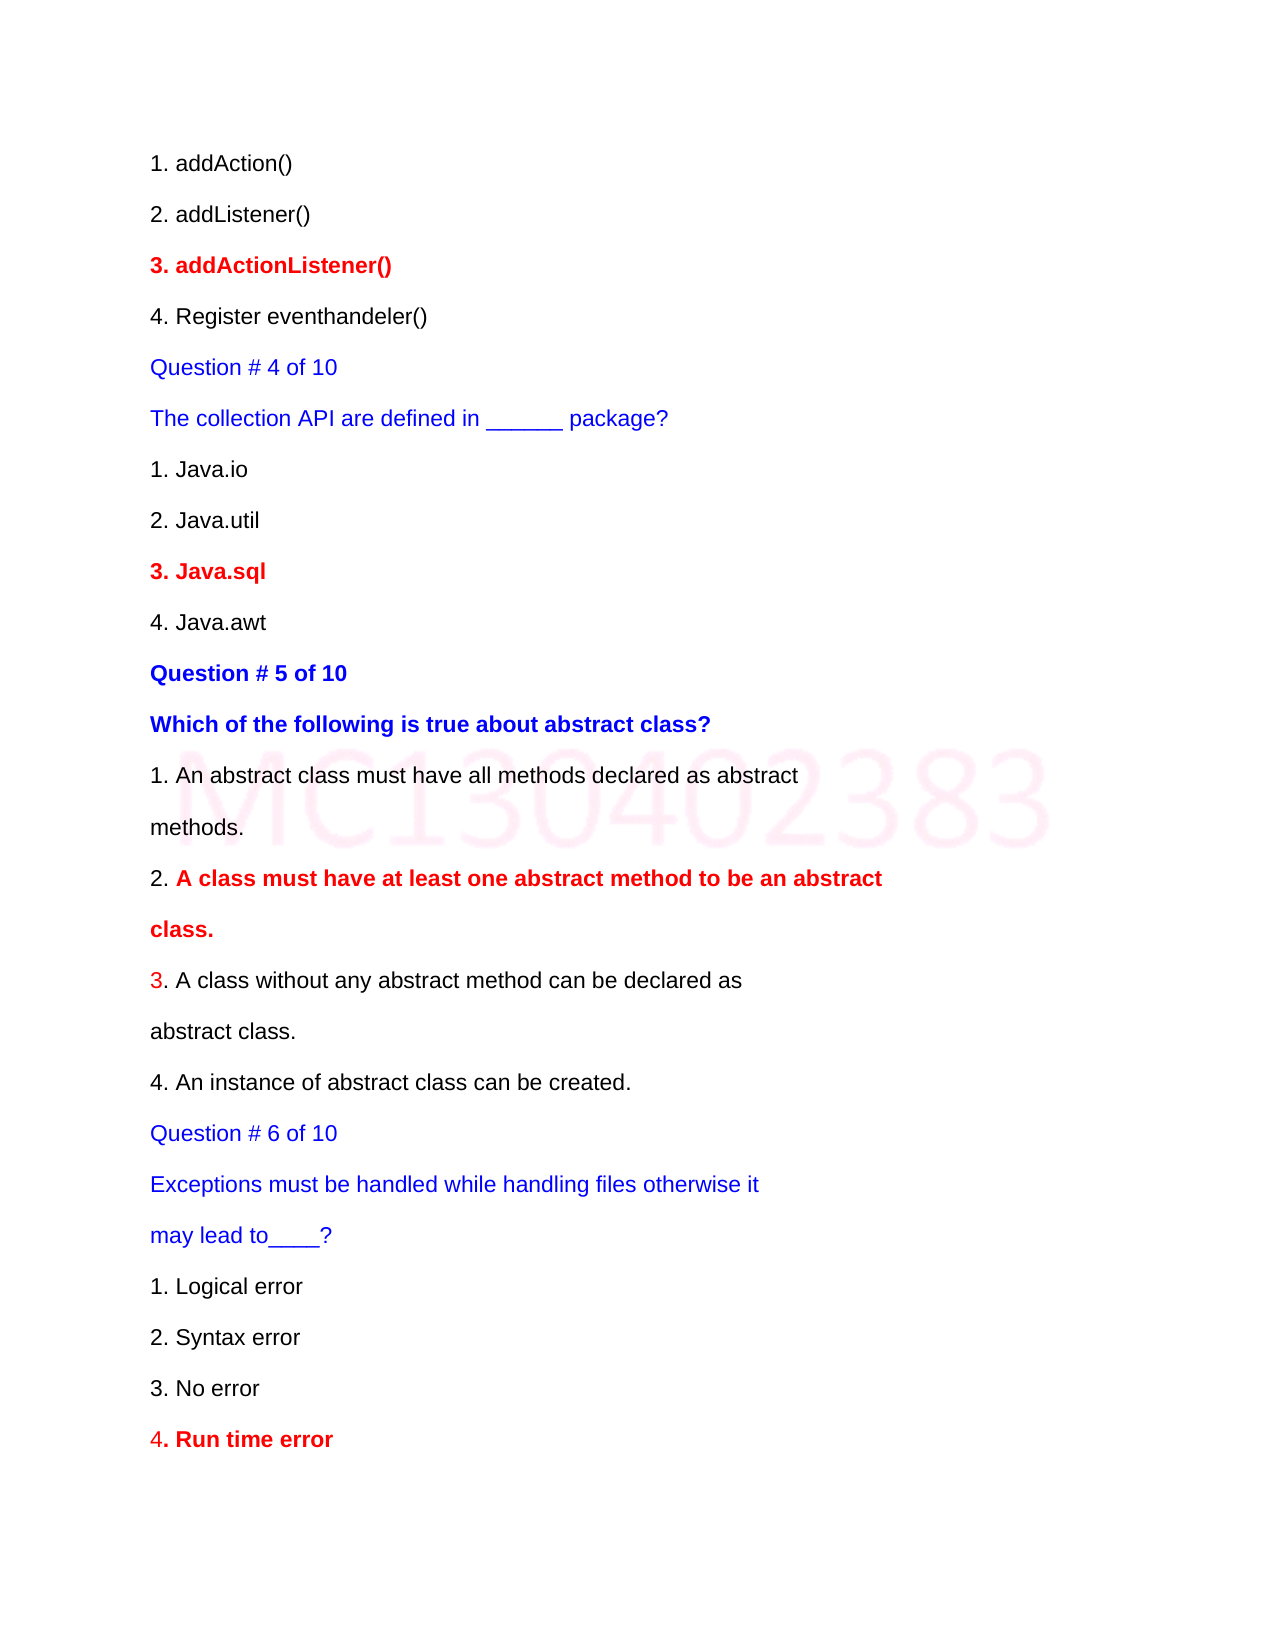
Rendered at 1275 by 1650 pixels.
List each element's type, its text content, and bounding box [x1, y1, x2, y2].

text 1. Logical error [150, 1273, 1125, 1299]
text Exceptions must be handled while handling files otherwise it [150, 1171, 1125, 1197]
text 4. Register eventhandeler() [150, 303, 1125, 329]
text The collection API are defined in ______ package? [150, 405, 1125, 432]
text 3. A class without any abstract method can be declared as [150, 967, 1125, 993]
text Question # 4 of 10 [150, 354, 1125, 381]
text 4. Java.awt [150, 609, 1125, 636]
text 1. addAction() [150, 150, 1125, 176]
text class. [150, 916, 1125, 942]
text 3. Java.sql [150, 558, 1125, 585]
text 1. Java.io [150, 456, 1125, 483]
text 4. An instance of abstract class can be created. [150, 1069, 1125, 1095]
text 2. Java.util [150, 507, 1125, 534]
text 4. Run time error [150, 1426, 1125, 1452]
text abstract class. [150, 1018, 1125, 1044]
text 2. A class must have at least one abstract method to be an abstract [150, 864, 1125, 891]
text 3. addActionListener() [150, 252, 1125, 278]
text Question # 5 of 10 [150, 660, 1125, 687]
text 2. Syntax error [150, 1324, 1125, 1350]
text methods. [150, 813, 1125, 840]
text 3. No error [150, 1375, 1125, 1401]
text 2. addListener() [150, 201, 1125, 227]
text 1. An abstract class must have all methods declared as abstract [150, 762, 1125, 789]
text Question # 6 of 10 [150, 1120, 1125, 1146]
text may lead to____? [150, 1222, 1125, 1248]
text Which of the following is true about abstract class? [150, 711, 1125, 738]
